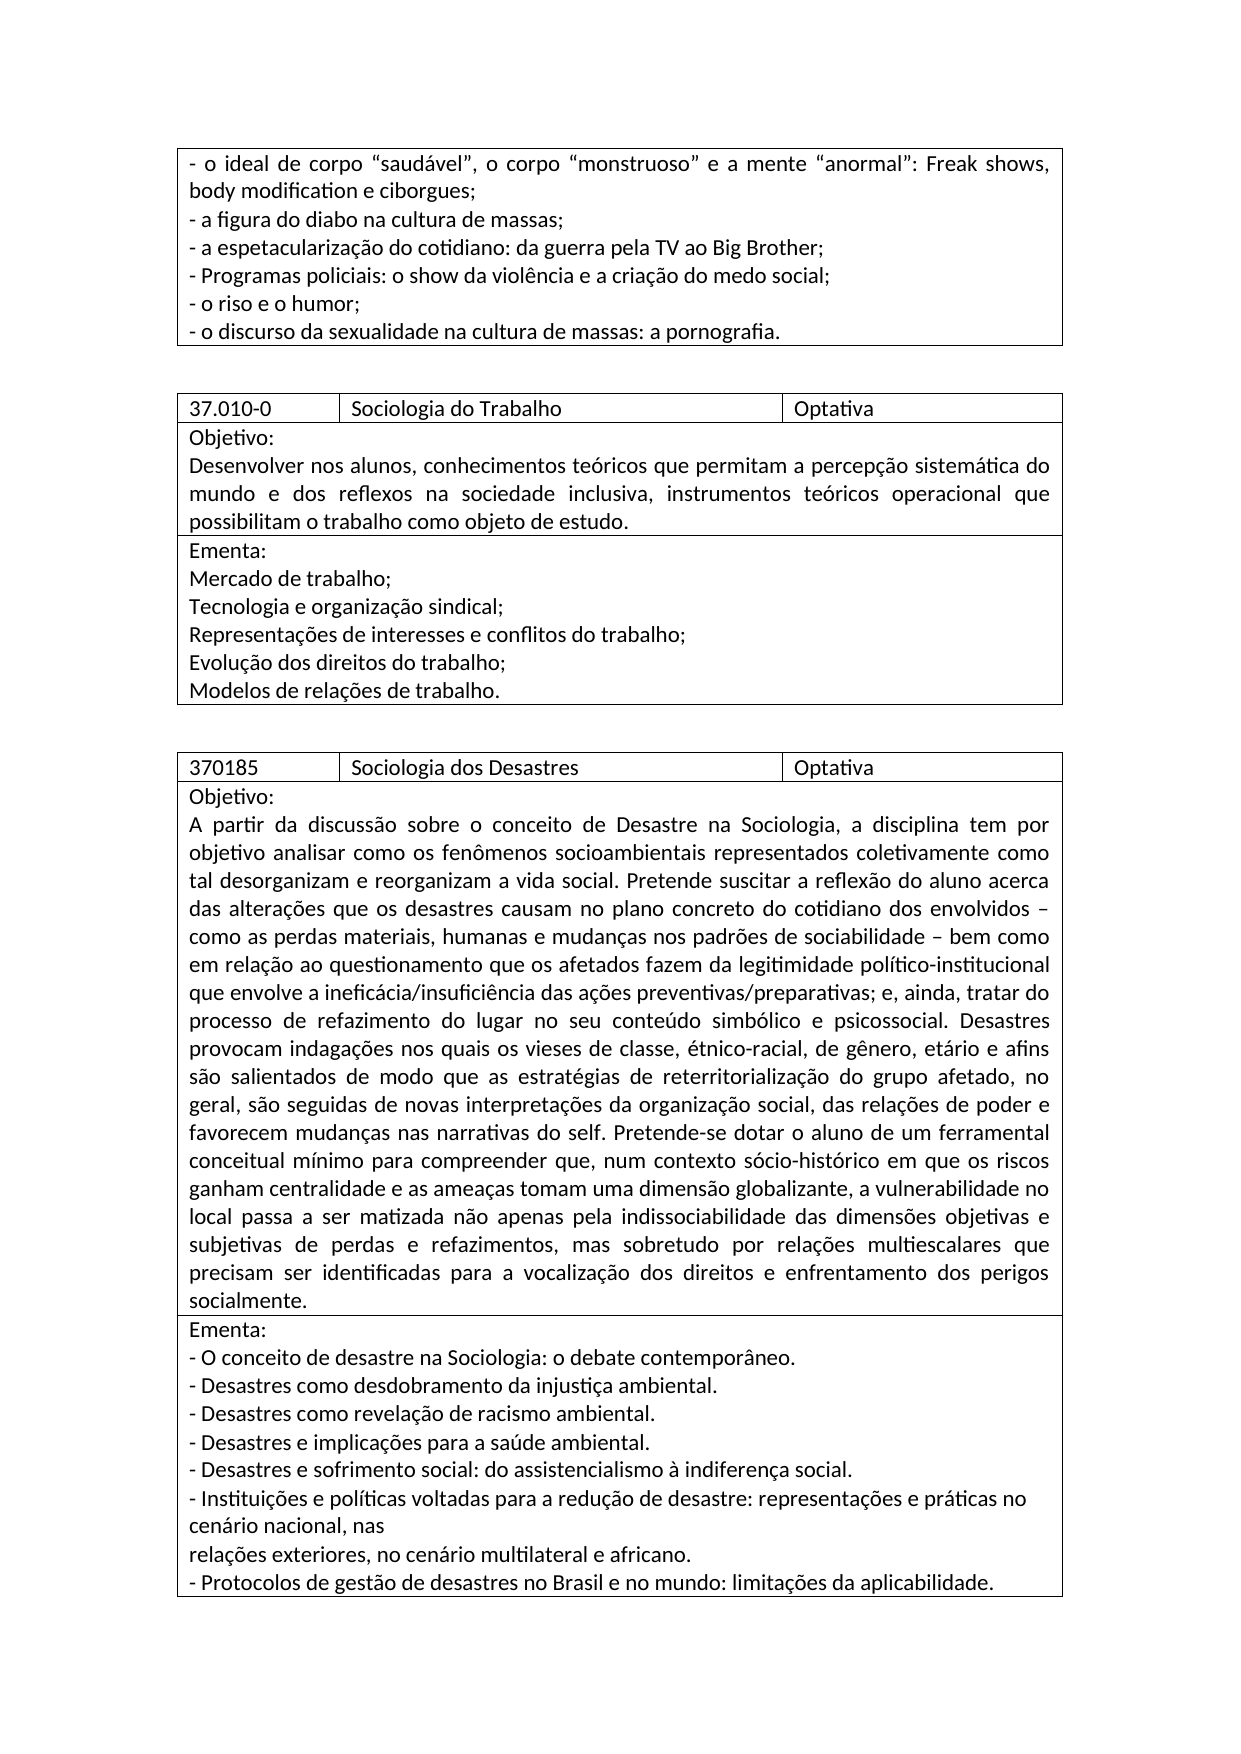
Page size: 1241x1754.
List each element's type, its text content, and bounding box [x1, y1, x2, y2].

table_cell Objetivo: Desenvolver nos alunos, conhecimentos teóricos que permitam a percepção sistemática do mundo e dos reflexos na sociedade inclusiva, instrumentos teóricos operacional que possibilitam o trabalho como objeto de estudo. [178, 423, 1062, 535]
table_header Optativa [783, 394, 1062, 422]
table_header Optativa [783, 753, 1062, 781]
table_cell Ementa: Mercado de trabalho; Tecnologia e organização sindical; Representações de interesses e conflitos do trabalho; Evolução dos direitos do trabalho; Modelos de relações de trabalho. [178, 536, 1062, 704]
table_header 37.010-0 [178, 394, 339, 422]
table_cell Objetivo: A partir da discussão sobre o conceito de Desastre na Sociologia, a disciplina tem por objetivo analisar como os fenômenos socioambientais representados coletivamente como tal desorganizam e reorganizam a vida social. Pretende suscitar a reflexão do aluno acerca das alterações que os desastres causam no plano concreto do cotidiano dos envolvidos – como as perdas materiais, humanas e mudanças nos padrões de sociabilidade – bem como em relação ao questionamento que os afetados fazem da legitimidade político-institucional que envolve a ineficácia/insuficiência das ações preventivas/preparativas; e, ainda, tratar do processo de refazimento do lugar no seu conteúdo simbólico e psicossocial. Desastres provocam indagações nos quais os vieses de classe, étnico-racial, de gênero, etário e afins são salientados de modo que as estratégias de reterritorialização do grupo afetado, no geral, são seguidas de novas interpretações da organização social, das relações de poder e favorecem mudanças nas narrativas do self. Pretende-se dotar o aluno de um ferramental conceitual mínimo para compreender que, num contexto sócio-histórico em que os riscos ganham centralidade e as ameaças tomam uma dimensão globalizante, a vulnerabilidade no local passa a ser matizada não apenas pela indissociabilidade das dimensões objetivas e subjetivas de perdas e refazimentos, mas sobretudo por relações multiescalares que precisam ser identificadas para a vocalização dos direitos e enfrentamento dos perigos socialmente. [178, 782, 1062, 1314]
table_header Sociologia dos Desastres [340, 753, 782, 781]
table_header 370185 [178, 753, 339, 781]
table_header Sociologia do Trabalho [340, 394, 782, 422]
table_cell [178, 149, 1062, 345]
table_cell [178, 1316, 1062, 1596]
